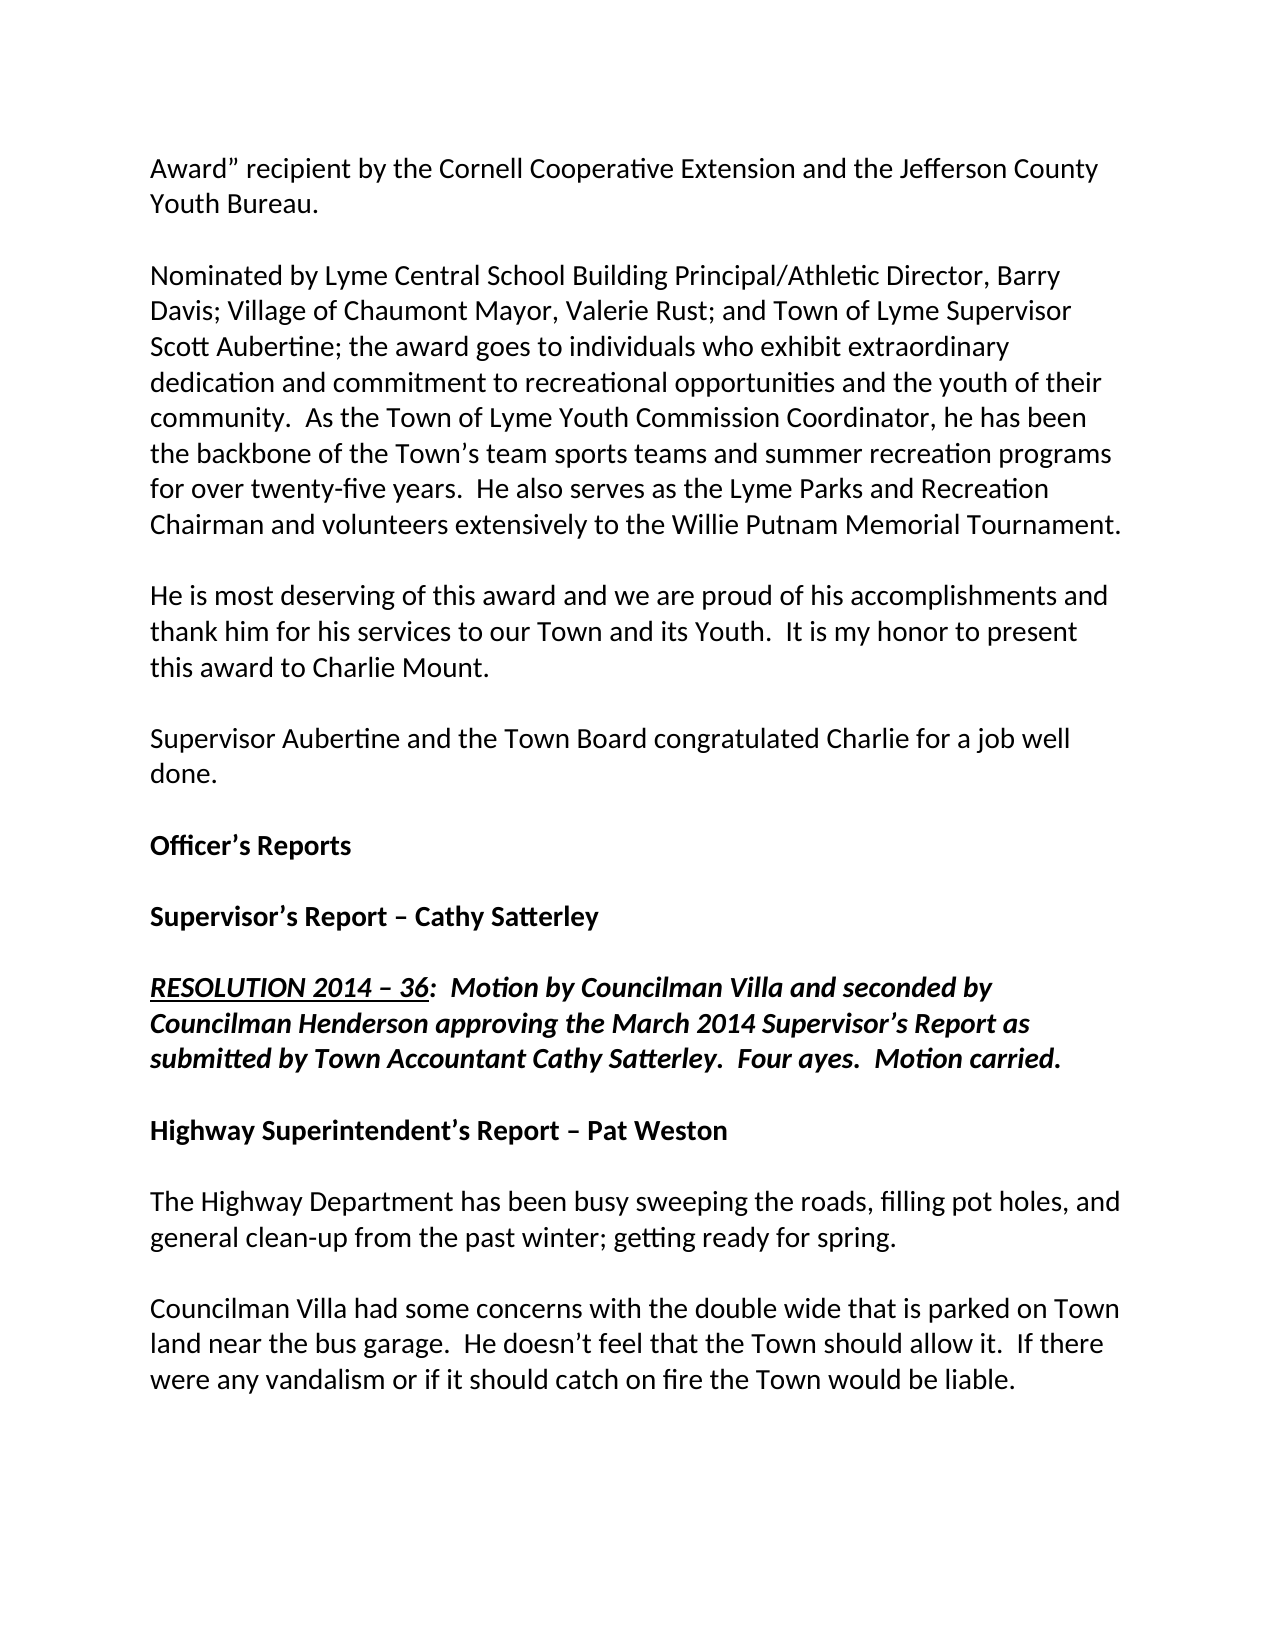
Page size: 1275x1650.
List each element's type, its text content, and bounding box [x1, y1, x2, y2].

text Supervisor’s Report – Cathy Satterley [150, 898, 1125, 934]
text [150, 150, 1125, 221]
text The Highway Department has been busy sweeping the roads, filling pot holes, and general clean-up from the past winter; getting ready for spring. [150, 1183, 1125, 1254]
text Councilman Villa had some concerns with the double wide that is parked on Town land near the bus garage. He doesn’t feel that the Town should allow it. If there were any vandalism or if it should catch on fire the Town would be liable. [150, 1290, 1125, 1397]
text Highway Superintendent’s Report – Pat Weston [150, 1112, 1125, 1147]
text Supervisor Aubertine and the Town Board congratulated Charlie for a job well done. [150, 720, 1125, 791]
text He is most deserving of this award and we are proud of his accomplishments and thank him for his services to our Town and its Youth. It is my honor to present this award to Charlie Mount. [150, 577, 1125, 684]
text RESOLUTION 2014 – 36: Motion by Councilman Villa and seconded by Councilman Henderson approving the March 2014 Supervisor’s Report as submitted by Town Accountant Cathy Satterley. Four ayes. Motion carried. [150, 969, 1125, 1076]
text Nominated by Lyme Central School Building Principal/Athletic Director, Barry Davis; Village of Chaumont Mayor, Valerie Rust; and Town of Lyme Supervisor Scott Aubertine; the award goes to individuals who exhibit extraordinary dedication and commitment to recreational opportunities and the youth of their community. As the Town of Lyme Youth Commission Coordinator, he has been the backbone of the Town’s team sports teams and summer recreation programs for over twenty-five years. He also serves as the Lyme Parks and Recreation Chairman and volunteers extensively to the Willie Putnam Memorial Tournament. [150, 257, 1125, 542]
text Officer’s Reports [150, 827, 1125, 862]
